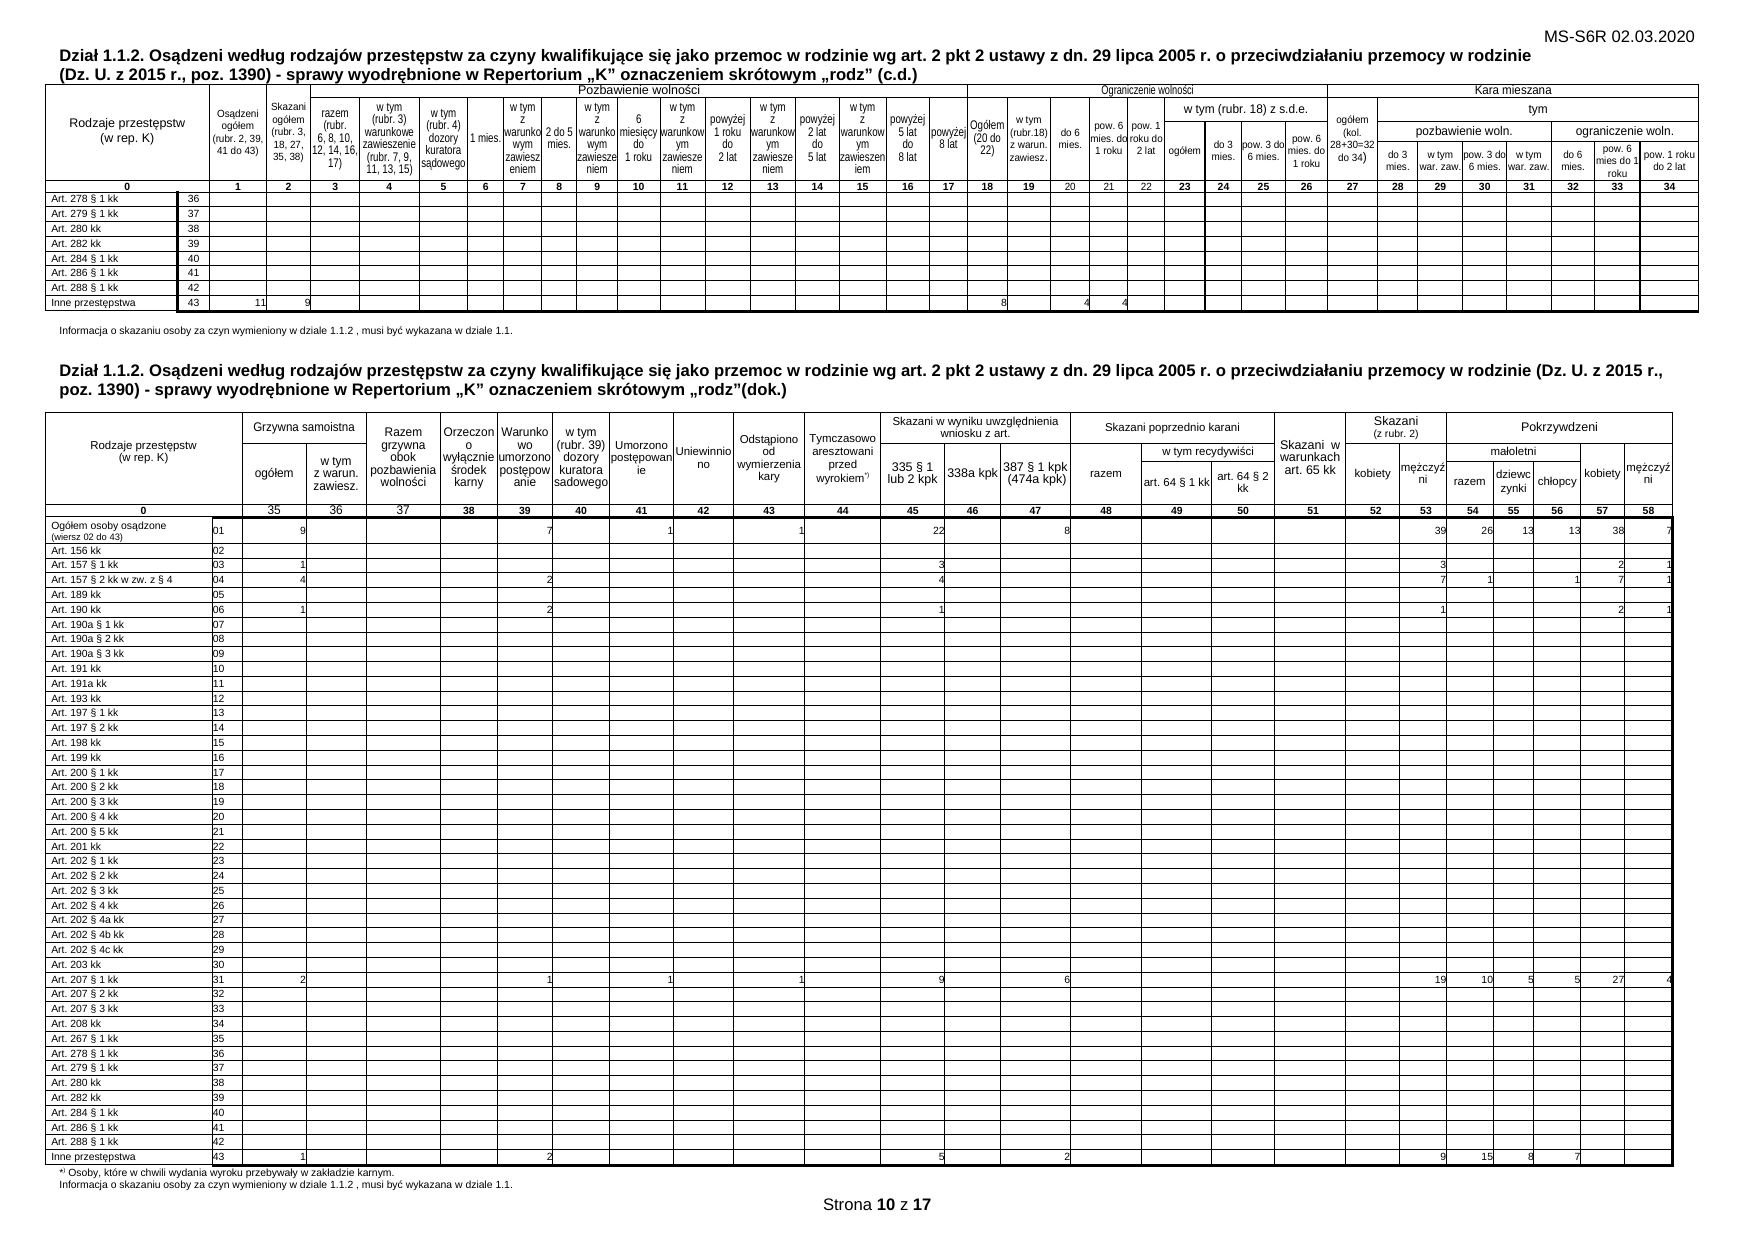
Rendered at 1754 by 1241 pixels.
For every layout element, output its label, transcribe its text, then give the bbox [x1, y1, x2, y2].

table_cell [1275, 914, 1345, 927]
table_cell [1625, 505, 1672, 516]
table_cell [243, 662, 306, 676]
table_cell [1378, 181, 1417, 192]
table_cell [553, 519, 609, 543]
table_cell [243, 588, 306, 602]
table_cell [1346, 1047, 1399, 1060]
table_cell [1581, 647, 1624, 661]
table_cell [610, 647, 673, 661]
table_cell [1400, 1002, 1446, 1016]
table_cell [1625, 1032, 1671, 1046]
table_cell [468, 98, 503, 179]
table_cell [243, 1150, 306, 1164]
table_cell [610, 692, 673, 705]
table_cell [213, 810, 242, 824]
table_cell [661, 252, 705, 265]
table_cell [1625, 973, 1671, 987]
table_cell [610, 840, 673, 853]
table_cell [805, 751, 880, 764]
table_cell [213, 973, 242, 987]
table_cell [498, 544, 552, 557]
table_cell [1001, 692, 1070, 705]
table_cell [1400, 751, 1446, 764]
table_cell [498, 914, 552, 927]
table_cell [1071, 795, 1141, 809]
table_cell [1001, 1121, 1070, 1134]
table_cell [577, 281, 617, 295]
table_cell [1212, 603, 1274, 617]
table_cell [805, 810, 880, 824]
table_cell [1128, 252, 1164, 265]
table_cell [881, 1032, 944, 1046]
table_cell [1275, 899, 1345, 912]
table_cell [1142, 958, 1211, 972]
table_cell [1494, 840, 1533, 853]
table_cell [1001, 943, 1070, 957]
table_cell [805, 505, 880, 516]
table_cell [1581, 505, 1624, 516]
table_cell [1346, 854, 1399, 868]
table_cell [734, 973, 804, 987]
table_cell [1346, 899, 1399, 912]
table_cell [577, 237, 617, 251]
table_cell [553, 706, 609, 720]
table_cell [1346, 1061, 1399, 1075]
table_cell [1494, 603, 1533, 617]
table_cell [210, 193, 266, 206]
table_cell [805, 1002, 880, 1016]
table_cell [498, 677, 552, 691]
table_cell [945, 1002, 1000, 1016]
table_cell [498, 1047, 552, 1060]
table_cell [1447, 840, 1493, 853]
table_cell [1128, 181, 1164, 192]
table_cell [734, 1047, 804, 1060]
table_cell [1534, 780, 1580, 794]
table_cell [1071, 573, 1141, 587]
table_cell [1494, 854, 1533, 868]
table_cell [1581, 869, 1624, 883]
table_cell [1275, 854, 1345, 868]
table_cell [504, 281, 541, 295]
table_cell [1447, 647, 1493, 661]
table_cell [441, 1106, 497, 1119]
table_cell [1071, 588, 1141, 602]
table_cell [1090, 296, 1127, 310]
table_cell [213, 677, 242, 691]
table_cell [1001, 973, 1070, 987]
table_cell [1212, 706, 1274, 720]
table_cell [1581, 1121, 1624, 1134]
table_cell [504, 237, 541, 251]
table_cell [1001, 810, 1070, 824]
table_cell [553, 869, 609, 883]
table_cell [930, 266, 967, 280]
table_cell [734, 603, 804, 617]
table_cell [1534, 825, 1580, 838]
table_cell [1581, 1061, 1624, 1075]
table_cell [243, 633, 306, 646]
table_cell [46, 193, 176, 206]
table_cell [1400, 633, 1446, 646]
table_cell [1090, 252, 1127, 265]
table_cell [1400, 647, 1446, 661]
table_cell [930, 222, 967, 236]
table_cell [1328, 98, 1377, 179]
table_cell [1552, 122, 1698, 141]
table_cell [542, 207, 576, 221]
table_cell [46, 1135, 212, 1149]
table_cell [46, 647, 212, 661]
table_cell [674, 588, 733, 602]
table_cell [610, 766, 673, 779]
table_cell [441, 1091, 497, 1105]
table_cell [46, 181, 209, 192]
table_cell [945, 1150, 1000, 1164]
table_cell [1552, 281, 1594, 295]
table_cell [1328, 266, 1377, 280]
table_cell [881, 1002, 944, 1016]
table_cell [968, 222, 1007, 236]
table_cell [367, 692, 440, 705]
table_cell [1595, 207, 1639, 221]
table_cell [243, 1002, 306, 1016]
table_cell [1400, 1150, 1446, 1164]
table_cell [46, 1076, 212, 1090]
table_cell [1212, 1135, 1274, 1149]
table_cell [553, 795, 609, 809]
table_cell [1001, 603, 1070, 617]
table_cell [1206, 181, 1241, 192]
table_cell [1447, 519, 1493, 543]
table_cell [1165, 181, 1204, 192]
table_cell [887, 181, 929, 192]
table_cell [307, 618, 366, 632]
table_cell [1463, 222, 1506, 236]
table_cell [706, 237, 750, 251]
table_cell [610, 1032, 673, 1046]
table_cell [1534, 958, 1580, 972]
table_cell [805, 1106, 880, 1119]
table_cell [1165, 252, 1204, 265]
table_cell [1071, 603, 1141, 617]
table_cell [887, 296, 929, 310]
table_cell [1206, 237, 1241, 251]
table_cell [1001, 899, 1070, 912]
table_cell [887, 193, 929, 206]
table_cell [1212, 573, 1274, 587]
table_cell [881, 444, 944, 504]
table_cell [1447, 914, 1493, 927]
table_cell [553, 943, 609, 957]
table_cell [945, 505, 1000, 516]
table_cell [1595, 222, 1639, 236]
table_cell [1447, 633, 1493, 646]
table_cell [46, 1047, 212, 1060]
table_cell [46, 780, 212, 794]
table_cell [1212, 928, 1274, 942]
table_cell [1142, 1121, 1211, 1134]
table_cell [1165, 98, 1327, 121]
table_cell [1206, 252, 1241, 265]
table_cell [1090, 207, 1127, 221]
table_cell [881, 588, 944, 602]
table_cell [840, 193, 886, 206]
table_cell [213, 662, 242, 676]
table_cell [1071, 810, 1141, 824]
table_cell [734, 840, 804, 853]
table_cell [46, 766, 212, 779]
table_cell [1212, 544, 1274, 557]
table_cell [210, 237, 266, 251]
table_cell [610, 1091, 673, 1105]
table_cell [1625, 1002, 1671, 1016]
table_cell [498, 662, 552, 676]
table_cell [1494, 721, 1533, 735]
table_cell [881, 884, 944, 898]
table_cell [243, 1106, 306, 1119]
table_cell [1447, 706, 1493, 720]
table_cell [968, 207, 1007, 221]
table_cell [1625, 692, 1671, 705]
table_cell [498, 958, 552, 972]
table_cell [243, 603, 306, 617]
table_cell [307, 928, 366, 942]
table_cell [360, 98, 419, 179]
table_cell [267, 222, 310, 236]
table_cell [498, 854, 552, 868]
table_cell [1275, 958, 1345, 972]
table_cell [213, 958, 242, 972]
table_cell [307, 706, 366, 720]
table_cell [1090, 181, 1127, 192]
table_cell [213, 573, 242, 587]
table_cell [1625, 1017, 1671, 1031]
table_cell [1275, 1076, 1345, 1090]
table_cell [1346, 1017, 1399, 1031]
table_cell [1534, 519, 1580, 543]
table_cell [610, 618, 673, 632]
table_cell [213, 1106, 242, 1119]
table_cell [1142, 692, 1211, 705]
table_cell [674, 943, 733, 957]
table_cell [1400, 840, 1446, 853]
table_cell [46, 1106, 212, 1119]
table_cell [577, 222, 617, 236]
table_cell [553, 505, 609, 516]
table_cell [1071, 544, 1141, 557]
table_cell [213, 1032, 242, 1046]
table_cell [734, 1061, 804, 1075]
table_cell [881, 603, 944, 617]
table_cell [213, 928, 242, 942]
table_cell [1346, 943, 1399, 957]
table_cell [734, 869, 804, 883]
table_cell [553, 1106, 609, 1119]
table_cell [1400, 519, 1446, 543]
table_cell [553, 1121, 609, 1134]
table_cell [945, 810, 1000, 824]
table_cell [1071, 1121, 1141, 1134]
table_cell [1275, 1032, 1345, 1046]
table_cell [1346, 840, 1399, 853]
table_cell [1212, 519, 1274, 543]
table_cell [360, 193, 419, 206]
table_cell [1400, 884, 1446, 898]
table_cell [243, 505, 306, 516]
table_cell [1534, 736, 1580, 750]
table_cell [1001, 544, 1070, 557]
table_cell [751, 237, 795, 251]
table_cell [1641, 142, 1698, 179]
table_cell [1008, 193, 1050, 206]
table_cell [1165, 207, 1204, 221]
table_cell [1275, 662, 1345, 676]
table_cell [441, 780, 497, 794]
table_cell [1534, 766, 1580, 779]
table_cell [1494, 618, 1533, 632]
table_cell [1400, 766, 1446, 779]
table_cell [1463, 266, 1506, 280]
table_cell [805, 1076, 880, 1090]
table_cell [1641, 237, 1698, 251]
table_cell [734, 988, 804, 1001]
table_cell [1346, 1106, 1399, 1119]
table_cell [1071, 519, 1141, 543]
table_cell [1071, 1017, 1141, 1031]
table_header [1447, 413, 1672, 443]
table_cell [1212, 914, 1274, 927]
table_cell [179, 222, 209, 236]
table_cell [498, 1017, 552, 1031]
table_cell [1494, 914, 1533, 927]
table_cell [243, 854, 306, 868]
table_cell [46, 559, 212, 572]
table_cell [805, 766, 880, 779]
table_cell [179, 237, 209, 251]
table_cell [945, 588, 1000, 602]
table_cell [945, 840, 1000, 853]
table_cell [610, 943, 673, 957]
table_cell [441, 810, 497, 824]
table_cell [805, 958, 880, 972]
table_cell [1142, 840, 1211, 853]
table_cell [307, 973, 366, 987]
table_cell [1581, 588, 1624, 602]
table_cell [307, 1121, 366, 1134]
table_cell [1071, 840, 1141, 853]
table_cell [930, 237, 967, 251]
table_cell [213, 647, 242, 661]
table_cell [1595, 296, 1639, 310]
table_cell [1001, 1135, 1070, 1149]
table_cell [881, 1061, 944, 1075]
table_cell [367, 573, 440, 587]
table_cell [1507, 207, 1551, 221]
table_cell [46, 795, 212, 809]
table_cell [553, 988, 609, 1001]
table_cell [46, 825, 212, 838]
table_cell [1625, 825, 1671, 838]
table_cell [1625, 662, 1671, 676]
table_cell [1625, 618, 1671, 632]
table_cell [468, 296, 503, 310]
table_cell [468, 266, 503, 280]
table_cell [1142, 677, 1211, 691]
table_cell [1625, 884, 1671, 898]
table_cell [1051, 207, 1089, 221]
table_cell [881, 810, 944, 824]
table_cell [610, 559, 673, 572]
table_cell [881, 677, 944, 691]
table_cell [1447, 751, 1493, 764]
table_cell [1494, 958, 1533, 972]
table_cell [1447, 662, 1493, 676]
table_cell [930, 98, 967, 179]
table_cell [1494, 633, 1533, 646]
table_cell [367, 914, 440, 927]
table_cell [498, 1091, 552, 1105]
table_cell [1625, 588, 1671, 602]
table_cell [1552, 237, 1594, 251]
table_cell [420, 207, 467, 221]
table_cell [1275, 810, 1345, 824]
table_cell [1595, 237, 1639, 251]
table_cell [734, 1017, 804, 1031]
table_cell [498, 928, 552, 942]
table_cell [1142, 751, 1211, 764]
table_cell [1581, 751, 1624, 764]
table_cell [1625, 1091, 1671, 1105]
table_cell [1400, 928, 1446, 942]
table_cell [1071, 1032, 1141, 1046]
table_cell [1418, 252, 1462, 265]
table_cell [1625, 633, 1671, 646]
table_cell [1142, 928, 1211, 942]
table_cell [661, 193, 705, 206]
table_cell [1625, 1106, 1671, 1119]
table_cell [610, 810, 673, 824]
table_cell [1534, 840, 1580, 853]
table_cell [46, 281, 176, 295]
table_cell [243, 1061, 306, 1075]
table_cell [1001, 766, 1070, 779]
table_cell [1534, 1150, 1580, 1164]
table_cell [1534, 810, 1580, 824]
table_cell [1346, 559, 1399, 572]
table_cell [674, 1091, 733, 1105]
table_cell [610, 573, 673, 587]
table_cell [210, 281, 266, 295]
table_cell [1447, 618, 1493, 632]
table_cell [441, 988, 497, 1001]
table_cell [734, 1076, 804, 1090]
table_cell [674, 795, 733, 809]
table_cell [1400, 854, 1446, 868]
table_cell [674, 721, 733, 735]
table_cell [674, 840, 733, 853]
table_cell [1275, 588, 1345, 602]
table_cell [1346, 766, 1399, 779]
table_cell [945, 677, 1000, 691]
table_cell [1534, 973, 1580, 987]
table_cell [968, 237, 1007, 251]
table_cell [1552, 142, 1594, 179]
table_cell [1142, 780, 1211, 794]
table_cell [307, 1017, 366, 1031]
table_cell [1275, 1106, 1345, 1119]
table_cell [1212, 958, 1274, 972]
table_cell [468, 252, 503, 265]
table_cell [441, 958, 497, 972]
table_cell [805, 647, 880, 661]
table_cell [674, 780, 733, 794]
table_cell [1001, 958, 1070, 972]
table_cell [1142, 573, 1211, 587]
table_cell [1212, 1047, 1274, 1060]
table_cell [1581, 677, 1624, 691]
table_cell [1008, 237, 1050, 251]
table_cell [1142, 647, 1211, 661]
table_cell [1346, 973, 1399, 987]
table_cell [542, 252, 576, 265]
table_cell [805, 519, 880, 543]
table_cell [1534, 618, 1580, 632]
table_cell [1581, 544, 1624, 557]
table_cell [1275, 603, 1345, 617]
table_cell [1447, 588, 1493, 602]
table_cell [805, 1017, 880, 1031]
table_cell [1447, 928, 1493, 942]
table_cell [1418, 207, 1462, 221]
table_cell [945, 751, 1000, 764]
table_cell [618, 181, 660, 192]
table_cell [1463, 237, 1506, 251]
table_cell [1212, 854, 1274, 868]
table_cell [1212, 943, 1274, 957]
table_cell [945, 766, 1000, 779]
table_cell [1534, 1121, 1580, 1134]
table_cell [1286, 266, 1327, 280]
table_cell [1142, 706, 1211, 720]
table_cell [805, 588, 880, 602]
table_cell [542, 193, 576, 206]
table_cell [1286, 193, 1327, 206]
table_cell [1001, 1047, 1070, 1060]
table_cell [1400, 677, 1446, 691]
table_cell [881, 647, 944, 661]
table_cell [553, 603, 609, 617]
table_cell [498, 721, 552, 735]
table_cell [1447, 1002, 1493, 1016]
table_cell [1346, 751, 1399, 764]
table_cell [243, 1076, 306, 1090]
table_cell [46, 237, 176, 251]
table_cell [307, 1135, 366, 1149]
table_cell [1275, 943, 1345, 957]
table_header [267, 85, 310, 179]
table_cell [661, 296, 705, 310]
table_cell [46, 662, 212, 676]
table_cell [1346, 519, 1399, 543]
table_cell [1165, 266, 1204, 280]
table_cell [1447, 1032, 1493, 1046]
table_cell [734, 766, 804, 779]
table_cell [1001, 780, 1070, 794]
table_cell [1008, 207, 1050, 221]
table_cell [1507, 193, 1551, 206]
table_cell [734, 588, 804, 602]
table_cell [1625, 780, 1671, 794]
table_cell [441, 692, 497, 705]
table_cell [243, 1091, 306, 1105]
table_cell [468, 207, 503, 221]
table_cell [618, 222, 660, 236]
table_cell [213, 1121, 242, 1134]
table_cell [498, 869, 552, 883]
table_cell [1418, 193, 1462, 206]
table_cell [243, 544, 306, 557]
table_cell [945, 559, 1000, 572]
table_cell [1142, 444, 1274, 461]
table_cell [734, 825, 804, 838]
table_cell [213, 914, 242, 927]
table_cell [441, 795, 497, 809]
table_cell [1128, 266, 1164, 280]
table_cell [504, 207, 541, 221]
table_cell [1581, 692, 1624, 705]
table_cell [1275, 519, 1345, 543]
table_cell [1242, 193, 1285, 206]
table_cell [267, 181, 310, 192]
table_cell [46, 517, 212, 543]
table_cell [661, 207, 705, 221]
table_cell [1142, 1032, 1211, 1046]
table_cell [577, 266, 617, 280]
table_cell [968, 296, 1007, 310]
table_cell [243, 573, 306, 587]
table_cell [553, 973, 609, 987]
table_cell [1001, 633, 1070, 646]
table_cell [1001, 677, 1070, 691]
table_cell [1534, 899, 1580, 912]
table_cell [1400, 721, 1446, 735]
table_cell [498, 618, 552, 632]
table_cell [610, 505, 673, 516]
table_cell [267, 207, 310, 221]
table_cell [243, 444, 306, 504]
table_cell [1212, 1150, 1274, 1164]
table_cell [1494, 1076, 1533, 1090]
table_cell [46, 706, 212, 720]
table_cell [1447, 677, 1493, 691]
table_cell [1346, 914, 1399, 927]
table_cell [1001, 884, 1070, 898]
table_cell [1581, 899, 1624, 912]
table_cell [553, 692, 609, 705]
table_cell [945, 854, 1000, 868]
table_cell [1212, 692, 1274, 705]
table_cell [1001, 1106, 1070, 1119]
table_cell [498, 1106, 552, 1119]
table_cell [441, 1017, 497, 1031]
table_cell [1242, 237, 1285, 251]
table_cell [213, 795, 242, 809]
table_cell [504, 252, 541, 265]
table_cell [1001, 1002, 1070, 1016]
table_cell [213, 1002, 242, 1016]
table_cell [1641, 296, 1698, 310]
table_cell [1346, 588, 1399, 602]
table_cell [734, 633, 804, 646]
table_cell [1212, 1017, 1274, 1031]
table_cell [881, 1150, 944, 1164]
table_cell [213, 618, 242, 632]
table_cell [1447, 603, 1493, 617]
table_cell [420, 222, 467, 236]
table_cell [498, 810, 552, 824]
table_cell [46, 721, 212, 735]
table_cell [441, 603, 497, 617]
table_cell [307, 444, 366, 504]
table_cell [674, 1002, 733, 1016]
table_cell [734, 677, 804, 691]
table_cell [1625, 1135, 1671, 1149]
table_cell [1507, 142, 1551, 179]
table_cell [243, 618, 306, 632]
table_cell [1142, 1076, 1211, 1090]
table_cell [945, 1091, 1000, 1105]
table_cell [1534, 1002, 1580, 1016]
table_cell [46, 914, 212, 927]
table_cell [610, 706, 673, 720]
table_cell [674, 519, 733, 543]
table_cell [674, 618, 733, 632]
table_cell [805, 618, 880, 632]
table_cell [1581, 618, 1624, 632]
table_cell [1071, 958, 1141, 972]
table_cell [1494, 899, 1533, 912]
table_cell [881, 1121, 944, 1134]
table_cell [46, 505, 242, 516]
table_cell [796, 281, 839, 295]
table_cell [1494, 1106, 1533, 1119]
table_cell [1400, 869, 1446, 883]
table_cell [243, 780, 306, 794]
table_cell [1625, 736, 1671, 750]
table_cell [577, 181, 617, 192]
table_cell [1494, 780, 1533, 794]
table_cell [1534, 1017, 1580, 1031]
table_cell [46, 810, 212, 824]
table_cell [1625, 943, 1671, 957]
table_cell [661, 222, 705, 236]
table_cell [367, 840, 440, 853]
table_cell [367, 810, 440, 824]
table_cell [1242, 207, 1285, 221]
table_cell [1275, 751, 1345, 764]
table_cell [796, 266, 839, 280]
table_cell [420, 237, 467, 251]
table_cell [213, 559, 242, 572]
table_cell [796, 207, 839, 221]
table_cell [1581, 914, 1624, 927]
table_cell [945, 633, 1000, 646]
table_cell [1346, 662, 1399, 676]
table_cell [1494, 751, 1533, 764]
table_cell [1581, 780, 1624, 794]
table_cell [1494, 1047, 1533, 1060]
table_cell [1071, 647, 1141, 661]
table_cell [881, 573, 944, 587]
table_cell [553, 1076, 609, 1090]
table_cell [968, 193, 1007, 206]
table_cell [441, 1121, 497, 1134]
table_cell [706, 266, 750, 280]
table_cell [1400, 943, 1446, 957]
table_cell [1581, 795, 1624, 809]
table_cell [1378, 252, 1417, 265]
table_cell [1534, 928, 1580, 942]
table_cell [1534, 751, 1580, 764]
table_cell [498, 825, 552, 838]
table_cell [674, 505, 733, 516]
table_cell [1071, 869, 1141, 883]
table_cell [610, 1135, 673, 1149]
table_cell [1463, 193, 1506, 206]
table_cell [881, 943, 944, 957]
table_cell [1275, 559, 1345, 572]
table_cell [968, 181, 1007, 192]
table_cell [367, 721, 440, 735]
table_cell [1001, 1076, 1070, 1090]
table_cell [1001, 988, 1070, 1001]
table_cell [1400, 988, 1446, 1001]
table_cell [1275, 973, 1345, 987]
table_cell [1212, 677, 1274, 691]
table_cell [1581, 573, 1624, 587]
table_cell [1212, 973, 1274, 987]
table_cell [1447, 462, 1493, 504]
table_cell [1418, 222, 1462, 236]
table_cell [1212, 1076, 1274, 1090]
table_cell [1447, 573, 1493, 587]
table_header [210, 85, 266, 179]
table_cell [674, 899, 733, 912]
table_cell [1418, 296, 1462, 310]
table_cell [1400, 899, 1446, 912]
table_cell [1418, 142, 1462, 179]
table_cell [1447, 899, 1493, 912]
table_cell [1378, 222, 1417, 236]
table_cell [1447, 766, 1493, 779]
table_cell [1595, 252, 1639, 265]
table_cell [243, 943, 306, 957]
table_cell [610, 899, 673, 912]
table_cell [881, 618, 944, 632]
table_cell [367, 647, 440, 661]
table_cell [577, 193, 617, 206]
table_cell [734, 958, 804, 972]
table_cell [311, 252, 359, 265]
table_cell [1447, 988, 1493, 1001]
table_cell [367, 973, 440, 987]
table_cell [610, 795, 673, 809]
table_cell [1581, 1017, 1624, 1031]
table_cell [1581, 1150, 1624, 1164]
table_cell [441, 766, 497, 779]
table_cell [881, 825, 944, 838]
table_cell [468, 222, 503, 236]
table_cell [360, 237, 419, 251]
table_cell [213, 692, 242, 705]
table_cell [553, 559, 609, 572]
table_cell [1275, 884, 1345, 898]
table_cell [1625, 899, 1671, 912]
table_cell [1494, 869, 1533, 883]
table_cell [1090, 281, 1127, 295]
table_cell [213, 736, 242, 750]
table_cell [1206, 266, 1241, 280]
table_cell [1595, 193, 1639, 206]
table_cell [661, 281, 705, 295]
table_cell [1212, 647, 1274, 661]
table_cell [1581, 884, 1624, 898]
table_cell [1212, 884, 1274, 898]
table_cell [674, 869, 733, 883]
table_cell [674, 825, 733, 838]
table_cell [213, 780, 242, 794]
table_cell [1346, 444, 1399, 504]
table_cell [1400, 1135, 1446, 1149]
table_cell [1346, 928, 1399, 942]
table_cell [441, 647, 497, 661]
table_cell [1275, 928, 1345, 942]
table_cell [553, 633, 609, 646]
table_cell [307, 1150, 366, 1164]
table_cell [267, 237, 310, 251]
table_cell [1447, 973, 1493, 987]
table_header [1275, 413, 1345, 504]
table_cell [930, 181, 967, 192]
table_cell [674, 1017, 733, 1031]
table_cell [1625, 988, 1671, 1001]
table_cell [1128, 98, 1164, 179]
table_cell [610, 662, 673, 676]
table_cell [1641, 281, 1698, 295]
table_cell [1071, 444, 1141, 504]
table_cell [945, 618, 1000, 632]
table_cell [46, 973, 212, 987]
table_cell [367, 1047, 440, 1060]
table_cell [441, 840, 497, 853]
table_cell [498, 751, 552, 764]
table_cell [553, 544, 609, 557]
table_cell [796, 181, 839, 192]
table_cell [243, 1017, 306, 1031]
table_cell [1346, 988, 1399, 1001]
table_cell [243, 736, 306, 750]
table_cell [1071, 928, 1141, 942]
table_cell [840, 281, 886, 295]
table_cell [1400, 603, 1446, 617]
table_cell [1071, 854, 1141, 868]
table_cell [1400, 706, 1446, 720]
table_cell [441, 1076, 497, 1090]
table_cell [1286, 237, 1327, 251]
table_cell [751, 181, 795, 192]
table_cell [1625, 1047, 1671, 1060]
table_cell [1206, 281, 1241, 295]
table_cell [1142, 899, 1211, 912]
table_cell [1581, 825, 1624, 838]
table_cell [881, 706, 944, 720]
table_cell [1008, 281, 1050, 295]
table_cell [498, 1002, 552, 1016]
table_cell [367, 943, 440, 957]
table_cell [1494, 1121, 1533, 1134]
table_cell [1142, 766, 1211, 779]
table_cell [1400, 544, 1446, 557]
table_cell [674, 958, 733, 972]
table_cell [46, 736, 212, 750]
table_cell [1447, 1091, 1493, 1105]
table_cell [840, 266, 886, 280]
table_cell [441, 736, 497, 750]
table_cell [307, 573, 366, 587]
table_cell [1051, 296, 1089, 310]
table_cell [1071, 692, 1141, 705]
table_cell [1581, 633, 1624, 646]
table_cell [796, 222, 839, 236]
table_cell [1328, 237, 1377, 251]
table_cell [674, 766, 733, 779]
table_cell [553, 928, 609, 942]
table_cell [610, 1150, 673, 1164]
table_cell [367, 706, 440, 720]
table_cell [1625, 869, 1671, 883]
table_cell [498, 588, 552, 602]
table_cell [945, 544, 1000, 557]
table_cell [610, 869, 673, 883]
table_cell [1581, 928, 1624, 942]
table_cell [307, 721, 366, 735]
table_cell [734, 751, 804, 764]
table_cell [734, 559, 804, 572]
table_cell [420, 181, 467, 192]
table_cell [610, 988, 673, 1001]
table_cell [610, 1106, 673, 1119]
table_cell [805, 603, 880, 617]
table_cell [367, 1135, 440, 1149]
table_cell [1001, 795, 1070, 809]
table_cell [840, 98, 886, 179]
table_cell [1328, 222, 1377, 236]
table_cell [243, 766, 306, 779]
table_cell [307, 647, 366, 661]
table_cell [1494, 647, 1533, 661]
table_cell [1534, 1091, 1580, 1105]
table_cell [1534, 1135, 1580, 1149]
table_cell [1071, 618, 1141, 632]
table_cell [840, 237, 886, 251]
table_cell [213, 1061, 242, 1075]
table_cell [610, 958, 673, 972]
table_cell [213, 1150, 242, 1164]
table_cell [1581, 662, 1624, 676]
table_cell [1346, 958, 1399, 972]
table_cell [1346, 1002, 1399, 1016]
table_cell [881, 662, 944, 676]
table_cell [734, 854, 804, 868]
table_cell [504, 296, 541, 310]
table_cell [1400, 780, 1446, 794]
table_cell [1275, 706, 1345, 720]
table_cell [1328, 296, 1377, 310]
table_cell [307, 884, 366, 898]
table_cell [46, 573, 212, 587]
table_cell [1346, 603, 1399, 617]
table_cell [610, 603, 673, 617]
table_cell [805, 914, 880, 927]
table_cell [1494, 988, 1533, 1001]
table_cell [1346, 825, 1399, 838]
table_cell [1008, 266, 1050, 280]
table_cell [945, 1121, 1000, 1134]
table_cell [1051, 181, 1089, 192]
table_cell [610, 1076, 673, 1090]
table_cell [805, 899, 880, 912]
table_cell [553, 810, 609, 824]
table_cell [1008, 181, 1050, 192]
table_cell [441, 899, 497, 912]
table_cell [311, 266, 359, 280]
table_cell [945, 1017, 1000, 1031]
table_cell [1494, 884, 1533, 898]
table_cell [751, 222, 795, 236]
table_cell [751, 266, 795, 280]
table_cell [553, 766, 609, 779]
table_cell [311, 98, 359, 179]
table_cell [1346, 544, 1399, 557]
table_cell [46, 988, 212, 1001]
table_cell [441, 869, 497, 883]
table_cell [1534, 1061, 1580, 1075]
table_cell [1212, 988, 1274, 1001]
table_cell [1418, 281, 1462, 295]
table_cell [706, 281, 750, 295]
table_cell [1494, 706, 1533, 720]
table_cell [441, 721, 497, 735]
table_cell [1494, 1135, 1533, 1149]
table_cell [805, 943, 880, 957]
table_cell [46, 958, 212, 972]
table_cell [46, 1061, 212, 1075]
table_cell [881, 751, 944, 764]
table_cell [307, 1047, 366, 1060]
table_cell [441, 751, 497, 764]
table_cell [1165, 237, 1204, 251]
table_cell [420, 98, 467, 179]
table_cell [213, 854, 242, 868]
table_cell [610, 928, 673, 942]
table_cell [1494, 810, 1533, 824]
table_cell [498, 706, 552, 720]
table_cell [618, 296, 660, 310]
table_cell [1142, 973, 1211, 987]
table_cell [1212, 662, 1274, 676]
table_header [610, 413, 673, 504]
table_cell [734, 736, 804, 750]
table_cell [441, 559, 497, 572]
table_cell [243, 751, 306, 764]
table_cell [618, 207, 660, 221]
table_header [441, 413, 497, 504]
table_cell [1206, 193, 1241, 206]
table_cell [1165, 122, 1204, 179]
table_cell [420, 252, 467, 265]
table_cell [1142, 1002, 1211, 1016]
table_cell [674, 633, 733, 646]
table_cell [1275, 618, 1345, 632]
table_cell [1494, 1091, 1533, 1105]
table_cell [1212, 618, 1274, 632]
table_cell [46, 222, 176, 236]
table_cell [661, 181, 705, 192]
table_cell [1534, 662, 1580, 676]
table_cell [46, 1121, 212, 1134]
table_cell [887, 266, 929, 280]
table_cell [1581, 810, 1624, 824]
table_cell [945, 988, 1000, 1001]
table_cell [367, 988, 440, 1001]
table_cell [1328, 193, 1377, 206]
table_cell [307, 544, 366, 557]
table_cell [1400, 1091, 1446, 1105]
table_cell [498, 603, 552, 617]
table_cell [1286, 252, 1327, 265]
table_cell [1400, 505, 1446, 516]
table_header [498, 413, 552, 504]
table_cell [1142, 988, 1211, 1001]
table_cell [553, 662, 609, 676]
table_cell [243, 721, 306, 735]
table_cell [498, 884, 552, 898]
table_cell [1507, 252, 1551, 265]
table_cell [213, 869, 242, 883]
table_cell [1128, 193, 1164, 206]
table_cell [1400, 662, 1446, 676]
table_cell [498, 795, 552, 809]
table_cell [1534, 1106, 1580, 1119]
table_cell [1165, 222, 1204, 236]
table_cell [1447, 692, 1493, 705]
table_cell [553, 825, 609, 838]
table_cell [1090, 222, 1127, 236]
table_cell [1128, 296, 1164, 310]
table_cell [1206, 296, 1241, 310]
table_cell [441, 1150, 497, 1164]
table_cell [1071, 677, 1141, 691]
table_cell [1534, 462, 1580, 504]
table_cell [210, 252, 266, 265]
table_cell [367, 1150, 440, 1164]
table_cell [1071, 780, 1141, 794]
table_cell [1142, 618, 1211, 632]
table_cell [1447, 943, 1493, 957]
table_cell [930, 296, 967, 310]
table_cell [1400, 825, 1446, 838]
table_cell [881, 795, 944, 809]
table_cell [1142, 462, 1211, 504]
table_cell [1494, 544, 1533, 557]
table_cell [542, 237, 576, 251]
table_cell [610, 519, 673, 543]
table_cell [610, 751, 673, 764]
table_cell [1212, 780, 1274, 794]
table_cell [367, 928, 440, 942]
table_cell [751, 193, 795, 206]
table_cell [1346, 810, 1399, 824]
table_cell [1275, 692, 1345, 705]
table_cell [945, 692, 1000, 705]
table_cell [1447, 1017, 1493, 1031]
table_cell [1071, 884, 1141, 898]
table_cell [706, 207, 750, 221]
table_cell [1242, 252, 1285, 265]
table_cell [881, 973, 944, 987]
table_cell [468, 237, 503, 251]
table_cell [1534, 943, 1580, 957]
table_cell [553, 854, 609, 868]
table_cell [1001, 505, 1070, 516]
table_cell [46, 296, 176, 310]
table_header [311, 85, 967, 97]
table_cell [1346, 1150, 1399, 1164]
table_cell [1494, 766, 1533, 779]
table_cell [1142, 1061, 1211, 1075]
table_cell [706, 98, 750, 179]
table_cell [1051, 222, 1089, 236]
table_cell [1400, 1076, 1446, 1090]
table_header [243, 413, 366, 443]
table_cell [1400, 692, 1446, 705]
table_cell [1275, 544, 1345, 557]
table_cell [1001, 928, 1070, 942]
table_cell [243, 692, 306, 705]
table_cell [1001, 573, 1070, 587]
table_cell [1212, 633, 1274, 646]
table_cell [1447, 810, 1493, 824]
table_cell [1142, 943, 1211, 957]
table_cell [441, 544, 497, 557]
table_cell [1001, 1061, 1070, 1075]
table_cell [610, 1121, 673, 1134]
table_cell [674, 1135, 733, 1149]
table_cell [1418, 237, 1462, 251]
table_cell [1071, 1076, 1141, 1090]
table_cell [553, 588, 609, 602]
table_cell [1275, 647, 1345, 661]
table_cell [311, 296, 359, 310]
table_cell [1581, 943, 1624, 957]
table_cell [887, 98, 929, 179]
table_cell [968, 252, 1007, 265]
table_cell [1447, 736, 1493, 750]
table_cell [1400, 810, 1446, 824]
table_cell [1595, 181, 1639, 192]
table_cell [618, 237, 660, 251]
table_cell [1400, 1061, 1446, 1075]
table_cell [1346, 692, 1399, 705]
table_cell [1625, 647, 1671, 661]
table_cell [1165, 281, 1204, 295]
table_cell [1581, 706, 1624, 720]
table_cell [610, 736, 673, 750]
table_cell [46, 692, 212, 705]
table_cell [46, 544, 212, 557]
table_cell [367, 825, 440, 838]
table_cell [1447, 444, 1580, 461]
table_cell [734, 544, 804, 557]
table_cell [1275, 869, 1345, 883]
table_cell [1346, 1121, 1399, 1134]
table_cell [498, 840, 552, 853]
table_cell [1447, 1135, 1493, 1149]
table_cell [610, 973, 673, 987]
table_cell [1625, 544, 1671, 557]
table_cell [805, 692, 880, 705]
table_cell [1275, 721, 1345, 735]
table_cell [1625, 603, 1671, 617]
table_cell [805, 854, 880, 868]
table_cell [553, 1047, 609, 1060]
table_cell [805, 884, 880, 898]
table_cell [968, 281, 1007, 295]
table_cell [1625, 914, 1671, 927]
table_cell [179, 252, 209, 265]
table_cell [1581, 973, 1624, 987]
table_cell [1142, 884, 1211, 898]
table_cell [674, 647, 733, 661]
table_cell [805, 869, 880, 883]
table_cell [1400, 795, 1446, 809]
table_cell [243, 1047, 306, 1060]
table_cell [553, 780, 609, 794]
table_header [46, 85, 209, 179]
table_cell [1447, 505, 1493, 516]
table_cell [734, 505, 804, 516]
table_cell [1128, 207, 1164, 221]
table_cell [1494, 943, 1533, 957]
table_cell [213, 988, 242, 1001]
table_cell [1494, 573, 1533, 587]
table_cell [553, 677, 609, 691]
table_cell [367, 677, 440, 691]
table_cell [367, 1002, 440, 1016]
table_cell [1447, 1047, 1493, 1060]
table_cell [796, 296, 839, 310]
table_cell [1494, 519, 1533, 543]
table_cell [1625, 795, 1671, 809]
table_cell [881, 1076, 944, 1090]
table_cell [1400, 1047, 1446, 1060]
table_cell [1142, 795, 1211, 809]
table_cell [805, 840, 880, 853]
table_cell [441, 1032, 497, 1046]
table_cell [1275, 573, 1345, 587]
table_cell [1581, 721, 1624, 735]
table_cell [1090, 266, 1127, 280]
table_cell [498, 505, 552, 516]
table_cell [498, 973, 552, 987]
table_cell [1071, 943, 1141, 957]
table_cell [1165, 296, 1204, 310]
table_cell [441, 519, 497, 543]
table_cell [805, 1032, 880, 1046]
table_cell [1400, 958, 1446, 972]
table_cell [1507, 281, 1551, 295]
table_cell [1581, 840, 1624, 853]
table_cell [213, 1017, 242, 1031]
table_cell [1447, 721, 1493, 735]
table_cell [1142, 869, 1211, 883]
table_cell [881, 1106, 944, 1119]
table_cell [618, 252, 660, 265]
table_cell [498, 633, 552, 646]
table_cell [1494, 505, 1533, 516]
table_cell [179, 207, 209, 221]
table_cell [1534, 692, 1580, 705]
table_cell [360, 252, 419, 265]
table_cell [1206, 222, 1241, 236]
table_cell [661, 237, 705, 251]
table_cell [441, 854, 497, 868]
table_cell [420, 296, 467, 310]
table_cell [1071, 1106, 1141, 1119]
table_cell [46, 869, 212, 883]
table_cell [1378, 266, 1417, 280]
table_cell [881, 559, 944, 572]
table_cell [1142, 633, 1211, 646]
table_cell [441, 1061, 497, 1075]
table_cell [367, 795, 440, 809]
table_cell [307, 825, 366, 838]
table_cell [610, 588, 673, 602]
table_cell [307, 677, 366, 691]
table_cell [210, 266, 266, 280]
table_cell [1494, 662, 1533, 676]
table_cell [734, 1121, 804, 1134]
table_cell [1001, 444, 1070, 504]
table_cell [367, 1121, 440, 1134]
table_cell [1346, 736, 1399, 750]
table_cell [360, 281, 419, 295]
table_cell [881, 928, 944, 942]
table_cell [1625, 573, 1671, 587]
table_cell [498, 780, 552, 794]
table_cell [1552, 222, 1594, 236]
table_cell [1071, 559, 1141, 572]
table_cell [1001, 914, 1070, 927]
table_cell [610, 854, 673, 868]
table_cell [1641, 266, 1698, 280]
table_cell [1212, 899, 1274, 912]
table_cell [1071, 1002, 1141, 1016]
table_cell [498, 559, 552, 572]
text Dział 1.1.2. Osądzeni według rodzajów przestępstw za czyny kwalifikujące się jako przemoc w rodzinie wg art. 2 pkt 2 ustawy z dn. 29 lipca 2005 r. o przeciwdziałaniu przemocy w rodzinie (Dz. U. z 2015 r., poz. 1390) - sprawy wyodrębnione w Repertorium „K” oznaczeniem skrótowym „rodz”(dok.) [59, 361, 1695, 399]
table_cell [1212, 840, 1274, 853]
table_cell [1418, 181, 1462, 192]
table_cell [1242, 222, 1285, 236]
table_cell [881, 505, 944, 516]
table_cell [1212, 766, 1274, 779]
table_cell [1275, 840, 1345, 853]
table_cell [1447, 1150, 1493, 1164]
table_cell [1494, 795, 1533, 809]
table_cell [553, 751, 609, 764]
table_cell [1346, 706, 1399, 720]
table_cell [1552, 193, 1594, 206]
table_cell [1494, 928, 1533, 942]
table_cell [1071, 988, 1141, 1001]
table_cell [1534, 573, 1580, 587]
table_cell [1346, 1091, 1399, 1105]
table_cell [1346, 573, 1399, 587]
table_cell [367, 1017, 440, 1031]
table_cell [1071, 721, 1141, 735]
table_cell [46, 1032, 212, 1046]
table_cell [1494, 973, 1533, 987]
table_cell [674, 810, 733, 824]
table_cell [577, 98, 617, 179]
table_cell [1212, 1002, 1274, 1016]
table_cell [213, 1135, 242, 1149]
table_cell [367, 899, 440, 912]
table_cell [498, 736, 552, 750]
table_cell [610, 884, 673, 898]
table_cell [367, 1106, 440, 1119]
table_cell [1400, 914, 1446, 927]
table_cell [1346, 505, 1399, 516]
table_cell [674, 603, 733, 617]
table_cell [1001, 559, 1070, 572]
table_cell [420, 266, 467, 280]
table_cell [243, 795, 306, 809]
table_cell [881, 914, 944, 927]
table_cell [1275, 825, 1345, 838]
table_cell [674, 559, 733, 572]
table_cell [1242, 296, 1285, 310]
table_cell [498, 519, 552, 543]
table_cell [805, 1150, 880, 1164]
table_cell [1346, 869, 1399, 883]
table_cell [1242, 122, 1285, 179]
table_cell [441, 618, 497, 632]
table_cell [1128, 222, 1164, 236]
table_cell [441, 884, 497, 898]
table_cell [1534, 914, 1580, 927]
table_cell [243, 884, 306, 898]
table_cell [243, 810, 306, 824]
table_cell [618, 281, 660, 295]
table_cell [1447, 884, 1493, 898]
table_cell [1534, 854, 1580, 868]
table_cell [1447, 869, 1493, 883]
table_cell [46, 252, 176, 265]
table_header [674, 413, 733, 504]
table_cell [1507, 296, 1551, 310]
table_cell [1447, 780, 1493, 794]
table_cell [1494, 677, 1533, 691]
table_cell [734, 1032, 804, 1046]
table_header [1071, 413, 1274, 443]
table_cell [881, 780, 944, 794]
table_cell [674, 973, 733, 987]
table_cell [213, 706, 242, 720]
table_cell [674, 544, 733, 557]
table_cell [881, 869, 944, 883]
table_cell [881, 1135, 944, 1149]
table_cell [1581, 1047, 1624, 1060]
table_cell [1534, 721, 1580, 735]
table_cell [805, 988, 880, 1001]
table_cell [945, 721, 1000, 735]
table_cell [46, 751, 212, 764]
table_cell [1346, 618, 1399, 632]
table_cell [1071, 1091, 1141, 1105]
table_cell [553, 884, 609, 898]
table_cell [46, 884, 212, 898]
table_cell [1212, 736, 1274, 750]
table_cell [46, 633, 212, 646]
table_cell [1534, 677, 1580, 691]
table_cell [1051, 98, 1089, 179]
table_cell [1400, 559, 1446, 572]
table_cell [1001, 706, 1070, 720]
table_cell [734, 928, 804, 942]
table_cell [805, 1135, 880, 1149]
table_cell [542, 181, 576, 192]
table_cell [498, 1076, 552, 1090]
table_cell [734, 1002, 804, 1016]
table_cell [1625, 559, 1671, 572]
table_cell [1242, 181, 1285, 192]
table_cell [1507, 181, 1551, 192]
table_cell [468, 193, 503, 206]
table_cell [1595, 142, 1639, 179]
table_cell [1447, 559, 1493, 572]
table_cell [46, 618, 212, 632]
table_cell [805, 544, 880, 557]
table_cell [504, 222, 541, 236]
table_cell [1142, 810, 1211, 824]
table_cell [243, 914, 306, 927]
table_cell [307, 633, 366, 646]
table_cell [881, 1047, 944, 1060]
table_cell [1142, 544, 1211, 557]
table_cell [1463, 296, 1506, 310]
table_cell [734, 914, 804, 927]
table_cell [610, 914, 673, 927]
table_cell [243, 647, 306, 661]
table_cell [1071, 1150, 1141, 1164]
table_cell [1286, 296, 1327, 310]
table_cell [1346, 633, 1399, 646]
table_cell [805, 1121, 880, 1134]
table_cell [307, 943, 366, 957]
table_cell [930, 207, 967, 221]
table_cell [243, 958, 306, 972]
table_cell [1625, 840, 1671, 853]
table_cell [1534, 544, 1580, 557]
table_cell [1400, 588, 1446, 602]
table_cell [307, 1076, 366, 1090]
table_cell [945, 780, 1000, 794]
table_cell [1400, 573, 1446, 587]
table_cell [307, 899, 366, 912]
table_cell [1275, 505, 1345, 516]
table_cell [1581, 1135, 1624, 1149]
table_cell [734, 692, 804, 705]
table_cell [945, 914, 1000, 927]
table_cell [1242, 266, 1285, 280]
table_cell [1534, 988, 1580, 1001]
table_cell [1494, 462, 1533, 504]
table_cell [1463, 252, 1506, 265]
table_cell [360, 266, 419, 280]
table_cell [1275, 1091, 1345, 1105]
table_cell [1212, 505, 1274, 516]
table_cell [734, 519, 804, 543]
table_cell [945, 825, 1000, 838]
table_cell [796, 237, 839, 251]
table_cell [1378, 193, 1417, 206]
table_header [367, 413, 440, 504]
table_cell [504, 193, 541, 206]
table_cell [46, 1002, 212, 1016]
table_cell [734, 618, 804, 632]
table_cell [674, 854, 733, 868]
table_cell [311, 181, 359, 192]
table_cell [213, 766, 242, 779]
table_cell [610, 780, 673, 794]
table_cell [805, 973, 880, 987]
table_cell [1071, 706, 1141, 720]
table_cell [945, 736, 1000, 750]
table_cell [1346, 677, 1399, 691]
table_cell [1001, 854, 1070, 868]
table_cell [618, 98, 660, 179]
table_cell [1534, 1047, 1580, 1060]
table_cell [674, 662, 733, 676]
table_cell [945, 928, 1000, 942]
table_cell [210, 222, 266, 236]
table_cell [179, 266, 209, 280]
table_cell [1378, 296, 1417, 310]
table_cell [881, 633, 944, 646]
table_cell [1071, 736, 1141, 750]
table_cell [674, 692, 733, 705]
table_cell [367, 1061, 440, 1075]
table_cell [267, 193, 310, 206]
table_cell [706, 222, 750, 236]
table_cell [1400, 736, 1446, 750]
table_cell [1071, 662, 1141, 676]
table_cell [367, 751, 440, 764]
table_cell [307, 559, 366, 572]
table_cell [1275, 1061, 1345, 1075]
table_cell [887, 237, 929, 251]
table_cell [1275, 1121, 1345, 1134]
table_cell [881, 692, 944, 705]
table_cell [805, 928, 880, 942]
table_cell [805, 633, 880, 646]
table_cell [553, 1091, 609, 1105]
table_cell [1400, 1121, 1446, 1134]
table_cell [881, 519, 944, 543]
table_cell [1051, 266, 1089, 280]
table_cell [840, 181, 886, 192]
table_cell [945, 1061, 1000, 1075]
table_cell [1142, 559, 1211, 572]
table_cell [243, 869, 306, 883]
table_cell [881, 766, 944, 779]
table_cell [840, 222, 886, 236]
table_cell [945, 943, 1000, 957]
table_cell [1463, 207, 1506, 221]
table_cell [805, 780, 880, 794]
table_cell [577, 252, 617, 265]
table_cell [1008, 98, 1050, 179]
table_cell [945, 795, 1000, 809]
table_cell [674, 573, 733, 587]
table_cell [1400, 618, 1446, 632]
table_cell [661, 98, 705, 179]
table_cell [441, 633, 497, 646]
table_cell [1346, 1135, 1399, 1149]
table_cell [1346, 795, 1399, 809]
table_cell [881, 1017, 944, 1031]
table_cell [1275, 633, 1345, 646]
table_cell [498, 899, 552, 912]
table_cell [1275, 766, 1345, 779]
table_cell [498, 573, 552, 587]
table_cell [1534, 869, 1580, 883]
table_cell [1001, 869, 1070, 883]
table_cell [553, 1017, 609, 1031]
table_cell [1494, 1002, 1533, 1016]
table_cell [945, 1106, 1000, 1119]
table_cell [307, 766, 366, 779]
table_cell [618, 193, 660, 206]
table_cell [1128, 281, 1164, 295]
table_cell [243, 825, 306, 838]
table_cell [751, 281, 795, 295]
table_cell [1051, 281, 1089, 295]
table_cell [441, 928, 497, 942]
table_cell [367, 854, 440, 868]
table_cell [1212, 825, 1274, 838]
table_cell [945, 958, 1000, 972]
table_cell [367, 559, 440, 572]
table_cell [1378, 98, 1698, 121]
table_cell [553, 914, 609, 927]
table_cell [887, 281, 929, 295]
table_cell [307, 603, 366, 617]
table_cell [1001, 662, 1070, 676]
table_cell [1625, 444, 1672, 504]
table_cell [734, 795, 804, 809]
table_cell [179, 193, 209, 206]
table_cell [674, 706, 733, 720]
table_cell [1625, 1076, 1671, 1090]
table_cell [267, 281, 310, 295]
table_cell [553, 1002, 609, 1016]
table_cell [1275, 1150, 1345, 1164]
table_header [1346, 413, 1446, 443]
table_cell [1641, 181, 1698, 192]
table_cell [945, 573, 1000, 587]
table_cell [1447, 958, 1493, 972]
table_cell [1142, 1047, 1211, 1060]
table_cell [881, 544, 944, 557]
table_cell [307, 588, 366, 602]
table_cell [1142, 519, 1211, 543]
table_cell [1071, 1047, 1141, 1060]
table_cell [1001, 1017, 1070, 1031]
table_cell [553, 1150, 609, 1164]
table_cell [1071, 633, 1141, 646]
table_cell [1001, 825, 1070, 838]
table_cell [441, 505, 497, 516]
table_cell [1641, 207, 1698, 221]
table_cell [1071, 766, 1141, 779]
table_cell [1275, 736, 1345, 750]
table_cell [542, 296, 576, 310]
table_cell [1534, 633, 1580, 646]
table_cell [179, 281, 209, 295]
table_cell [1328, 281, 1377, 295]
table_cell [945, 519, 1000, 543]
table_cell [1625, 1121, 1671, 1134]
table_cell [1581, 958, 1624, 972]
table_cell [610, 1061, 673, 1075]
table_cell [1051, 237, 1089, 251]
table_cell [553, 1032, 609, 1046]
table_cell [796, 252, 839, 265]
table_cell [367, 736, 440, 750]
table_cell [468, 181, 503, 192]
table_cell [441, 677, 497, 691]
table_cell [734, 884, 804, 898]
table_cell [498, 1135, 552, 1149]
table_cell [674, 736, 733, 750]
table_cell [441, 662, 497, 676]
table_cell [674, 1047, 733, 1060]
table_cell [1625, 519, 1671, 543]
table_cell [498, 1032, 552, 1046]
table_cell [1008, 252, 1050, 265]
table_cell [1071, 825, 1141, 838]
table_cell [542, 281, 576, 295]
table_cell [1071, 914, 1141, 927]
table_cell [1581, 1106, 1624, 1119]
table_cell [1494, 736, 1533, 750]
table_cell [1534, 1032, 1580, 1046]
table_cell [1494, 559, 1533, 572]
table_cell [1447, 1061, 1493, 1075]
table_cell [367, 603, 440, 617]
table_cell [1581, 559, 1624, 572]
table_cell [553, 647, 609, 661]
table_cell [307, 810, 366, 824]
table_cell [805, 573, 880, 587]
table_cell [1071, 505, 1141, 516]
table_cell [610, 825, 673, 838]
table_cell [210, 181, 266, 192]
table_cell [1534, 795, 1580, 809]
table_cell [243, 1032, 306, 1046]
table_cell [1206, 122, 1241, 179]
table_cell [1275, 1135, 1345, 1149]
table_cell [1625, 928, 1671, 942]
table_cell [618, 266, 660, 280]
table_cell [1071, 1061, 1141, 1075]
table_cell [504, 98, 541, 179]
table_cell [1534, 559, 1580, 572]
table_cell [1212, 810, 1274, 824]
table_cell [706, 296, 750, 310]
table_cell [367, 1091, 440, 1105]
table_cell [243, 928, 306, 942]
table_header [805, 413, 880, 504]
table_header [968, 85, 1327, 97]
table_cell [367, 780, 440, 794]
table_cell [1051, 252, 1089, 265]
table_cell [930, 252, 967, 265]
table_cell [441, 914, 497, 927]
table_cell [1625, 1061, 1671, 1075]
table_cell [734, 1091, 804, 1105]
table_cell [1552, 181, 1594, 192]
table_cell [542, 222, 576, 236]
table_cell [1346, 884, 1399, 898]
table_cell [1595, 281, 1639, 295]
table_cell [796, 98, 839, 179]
text Dział 1.1.2. Osądzeni według rodzajów przestępstw za czyny kwalifikujące się jako przemoc w rodzinie wg art. 2 pkt 2 ustawy z dn. 29 lipca 2005 r. o przeciwdziałaniu przemocy w rodzinie (Dz. U. z 2015 r., poz. 1390) - sprawy wyodrębnione w Repertorium „K” oznaczeniem skrótowym „rodz” (c.d.) [59, 46, 1695, 84]
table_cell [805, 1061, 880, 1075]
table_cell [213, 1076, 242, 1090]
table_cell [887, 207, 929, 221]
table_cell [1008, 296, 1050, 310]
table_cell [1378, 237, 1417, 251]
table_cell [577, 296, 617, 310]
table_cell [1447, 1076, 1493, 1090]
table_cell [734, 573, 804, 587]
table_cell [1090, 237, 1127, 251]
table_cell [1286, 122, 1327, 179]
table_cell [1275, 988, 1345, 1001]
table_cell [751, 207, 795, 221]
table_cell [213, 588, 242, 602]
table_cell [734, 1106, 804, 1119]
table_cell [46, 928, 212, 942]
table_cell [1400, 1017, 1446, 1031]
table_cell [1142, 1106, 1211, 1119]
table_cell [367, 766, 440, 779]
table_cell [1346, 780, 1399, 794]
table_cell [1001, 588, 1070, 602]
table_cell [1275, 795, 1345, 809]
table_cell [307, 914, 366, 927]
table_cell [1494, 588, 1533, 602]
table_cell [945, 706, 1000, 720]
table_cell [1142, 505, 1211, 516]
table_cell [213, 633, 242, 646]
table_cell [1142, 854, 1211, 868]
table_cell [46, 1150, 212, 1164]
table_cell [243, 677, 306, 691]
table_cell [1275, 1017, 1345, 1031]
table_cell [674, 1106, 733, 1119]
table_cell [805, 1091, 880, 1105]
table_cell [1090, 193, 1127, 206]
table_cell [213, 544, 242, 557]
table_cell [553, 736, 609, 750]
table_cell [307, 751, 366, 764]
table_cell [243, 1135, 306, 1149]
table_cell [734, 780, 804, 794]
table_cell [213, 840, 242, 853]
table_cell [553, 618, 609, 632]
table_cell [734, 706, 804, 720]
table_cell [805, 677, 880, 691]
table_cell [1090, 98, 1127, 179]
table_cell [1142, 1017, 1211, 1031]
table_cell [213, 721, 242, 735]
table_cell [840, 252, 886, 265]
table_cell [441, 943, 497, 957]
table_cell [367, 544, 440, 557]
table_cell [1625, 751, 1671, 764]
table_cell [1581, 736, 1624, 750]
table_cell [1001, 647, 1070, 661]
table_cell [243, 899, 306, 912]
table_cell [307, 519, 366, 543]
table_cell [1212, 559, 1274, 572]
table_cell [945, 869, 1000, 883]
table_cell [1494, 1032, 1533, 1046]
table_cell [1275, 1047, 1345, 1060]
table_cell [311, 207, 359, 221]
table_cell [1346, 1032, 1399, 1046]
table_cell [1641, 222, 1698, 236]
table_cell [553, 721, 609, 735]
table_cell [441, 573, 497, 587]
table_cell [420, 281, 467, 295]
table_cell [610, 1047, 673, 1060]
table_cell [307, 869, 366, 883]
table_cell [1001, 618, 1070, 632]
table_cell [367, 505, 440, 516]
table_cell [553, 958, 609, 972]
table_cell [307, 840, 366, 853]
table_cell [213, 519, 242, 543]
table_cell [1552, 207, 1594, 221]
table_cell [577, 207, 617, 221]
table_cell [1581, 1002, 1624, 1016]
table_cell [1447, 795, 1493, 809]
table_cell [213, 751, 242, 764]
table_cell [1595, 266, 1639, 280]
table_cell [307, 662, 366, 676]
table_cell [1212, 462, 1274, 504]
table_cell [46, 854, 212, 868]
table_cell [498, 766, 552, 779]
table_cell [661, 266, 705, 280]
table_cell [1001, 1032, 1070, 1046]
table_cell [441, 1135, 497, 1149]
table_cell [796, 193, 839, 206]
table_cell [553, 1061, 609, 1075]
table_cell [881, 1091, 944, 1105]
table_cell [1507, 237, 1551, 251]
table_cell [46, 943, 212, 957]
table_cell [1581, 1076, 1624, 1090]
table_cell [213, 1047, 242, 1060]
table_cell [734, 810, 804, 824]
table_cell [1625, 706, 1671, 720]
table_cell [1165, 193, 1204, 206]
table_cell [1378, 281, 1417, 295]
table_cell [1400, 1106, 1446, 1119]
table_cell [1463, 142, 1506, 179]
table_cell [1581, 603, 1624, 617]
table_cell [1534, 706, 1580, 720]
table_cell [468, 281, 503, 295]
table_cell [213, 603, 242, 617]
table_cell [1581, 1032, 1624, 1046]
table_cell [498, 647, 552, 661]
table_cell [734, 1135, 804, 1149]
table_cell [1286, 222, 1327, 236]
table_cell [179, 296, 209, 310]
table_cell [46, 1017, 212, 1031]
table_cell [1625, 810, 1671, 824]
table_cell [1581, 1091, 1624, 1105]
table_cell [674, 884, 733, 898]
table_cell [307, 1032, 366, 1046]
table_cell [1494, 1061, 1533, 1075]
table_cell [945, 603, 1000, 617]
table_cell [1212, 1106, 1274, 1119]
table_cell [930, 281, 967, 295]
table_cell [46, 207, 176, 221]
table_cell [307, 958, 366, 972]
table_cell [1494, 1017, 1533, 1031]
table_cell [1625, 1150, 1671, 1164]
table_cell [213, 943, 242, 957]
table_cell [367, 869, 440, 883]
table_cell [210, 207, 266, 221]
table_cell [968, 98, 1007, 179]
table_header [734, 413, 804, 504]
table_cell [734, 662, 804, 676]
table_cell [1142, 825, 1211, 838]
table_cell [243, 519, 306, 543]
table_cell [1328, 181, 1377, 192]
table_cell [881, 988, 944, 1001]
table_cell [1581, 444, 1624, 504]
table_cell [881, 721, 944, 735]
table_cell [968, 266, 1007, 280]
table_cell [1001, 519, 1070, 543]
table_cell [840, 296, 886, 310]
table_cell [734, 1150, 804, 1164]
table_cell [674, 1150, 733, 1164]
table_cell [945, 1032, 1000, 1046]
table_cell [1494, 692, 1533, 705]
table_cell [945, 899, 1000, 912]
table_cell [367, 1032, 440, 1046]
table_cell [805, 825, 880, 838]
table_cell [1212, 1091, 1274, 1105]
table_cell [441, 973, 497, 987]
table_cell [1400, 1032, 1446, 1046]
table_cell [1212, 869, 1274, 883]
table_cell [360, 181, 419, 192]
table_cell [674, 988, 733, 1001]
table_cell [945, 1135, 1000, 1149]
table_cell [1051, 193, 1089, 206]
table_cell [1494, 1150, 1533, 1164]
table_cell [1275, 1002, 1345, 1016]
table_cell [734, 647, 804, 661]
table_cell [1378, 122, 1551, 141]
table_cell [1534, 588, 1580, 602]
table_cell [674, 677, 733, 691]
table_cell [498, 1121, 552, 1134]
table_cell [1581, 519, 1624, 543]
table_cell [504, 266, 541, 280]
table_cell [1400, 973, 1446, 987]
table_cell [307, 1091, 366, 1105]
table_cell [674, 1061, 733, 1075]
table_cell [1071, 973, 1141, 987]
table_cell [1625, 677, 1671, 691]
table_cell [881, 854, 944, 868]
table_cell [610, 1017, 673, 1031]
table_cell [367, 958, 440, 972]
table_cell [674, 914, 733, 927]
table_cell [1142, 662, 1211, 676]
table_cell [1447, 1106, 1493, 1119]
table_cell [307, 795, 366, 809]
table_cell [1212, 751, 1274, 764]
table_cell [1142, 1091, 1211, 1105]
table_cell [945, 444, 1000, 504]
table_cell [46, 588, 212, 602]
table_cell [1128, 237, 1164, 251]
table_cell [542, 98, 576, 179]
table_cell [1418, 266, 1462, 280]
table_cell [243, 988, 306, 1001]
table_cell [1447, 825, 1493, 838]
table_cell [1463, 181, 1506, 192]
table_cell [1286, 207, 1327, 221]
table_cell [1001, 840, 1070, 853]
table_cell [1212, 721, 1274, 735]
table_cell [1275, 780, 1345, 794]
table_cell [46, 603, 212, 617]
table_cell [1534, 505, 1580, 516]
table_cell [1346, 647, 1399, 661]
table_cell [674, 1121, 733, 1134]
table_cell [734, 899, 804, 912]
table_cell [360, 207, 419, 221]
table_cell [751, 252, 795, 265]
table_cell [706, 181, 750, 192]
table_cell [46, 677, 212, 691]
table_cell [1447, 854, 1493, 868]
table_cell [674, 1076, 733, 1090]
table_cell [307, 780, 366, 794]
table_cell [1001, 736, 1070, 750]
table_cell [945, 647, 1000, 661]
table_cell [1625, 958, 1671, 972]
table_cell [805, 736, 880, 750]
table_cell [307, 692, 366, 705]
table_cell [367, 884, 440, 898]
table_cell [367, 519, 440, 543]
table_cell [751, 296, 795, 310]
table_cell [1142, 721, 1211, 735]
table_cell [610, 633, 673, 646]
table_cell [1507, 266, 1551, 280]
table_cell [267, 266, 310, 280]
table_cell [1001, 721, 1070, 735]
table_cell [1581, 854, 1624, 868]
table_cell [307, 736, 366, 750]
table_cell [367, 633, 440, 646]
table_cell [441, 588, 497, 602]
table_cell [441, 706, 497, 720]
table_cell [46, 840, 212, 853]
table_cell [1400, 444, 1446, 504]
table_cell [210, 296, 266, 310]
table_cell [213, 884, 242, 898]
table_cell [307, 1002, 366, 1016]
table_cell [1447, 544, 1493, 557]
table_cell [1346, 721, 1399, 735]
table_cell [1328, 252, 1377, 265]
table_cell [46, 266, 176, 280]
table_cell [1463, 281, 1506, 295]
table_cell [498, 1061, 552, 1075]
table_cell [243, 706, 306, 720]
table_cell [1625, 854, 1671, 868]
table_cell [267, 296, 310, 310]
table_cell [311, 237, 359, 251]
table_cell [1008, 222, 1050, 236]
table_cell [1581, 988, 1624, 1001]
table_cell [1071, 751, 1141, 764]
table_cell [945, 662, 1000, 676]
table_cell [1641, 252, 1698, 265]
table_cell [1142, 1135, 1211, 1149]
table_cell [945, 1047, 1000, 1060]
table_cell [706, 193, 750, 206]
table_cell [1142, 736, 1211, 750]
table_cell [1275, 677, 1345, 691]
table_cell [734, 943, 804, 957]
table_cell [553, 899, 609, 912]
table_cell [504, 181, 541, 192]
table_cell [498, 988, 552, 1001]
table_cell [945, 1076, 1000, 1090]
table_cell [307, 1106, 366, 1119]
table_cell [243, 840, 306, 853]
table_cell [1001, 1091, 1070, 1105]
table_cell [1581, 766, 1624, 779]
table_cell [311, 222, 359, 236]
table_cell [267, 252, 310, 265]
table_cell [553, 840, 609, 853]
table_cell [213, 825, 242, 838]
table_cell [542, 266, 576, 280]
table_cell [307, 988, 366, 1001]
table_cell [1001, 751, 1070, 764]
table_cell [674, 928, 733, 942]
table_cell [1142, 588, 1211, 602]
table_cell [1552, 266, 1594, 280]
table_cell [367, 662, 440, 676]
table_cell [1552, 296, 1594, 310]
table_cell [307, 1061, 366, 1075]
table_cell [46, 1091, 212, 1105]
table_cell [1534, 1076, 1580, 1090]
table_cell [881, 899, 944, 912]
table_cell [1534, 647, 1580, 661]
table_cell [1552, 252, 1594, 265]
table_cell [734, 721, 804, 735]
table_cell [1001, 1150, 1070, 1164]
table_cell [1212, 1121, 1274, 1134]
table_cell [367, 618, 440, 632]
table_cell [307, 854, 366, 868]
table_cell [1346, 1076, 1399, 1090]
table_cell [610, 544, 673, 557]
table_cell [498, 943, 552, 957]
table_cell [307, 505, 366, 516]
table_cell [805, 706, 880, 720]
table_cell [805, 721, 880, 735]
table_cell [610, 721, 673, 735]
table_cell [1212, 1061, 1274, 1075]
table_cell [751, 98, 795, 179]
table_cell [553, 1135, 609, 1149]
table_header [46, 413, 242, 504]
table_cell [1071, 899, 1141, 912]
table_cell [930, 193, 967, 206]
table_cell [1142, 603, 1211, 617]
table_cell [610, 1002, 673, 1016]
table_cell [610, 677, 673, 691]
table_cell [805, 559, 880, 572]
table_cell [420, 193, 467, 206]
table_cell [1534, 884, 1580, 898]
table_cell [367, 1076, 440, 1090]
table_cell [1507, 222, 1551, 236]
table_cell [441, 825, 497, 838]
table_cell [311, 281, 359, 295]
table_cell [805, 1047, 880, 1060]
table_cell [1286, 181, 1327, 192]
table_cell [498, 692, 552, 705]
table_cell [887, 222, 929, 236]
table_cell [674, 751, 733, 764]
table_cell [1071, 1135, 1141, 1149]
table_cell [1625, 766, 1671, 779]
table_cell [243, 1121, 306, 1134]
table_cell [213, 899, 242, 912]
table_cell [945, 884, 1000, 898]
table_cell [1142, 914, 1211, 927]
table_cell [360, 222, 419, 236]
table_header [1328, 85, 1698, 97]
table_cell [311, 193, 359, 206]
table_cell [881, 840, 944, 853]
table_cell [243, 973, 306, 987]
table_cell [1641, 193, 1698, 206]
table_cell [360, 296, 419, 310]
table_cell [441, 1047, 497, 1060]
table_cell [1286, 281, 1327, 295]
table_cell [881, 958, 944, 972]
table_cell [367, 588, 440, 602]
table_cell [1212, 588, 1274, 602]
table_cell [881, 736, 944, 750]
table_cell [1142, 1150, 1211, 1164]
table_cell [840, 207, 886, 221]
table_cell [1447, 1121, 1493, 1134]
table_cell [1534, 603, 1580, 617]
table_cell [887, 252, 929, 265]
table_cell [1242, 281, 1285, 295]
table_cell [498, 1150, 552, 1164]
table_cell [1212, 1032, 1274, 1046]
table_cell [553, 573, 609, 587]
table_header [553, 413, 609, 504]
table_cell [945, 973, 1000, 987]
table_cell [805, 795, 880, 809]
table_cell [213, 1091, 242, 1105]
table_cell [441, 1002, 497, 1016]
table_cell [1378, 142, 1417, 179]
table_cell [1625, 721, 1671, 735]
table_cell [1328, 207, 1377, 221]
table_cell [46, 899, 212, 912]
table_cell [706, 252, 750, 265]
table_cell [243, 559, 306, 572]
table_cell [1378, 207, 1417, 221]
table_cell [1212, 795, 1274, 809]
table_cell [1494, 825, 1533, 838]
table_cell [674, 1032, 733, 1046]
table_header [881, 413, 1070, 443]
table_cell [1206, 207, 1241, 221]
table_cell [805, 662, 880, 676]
